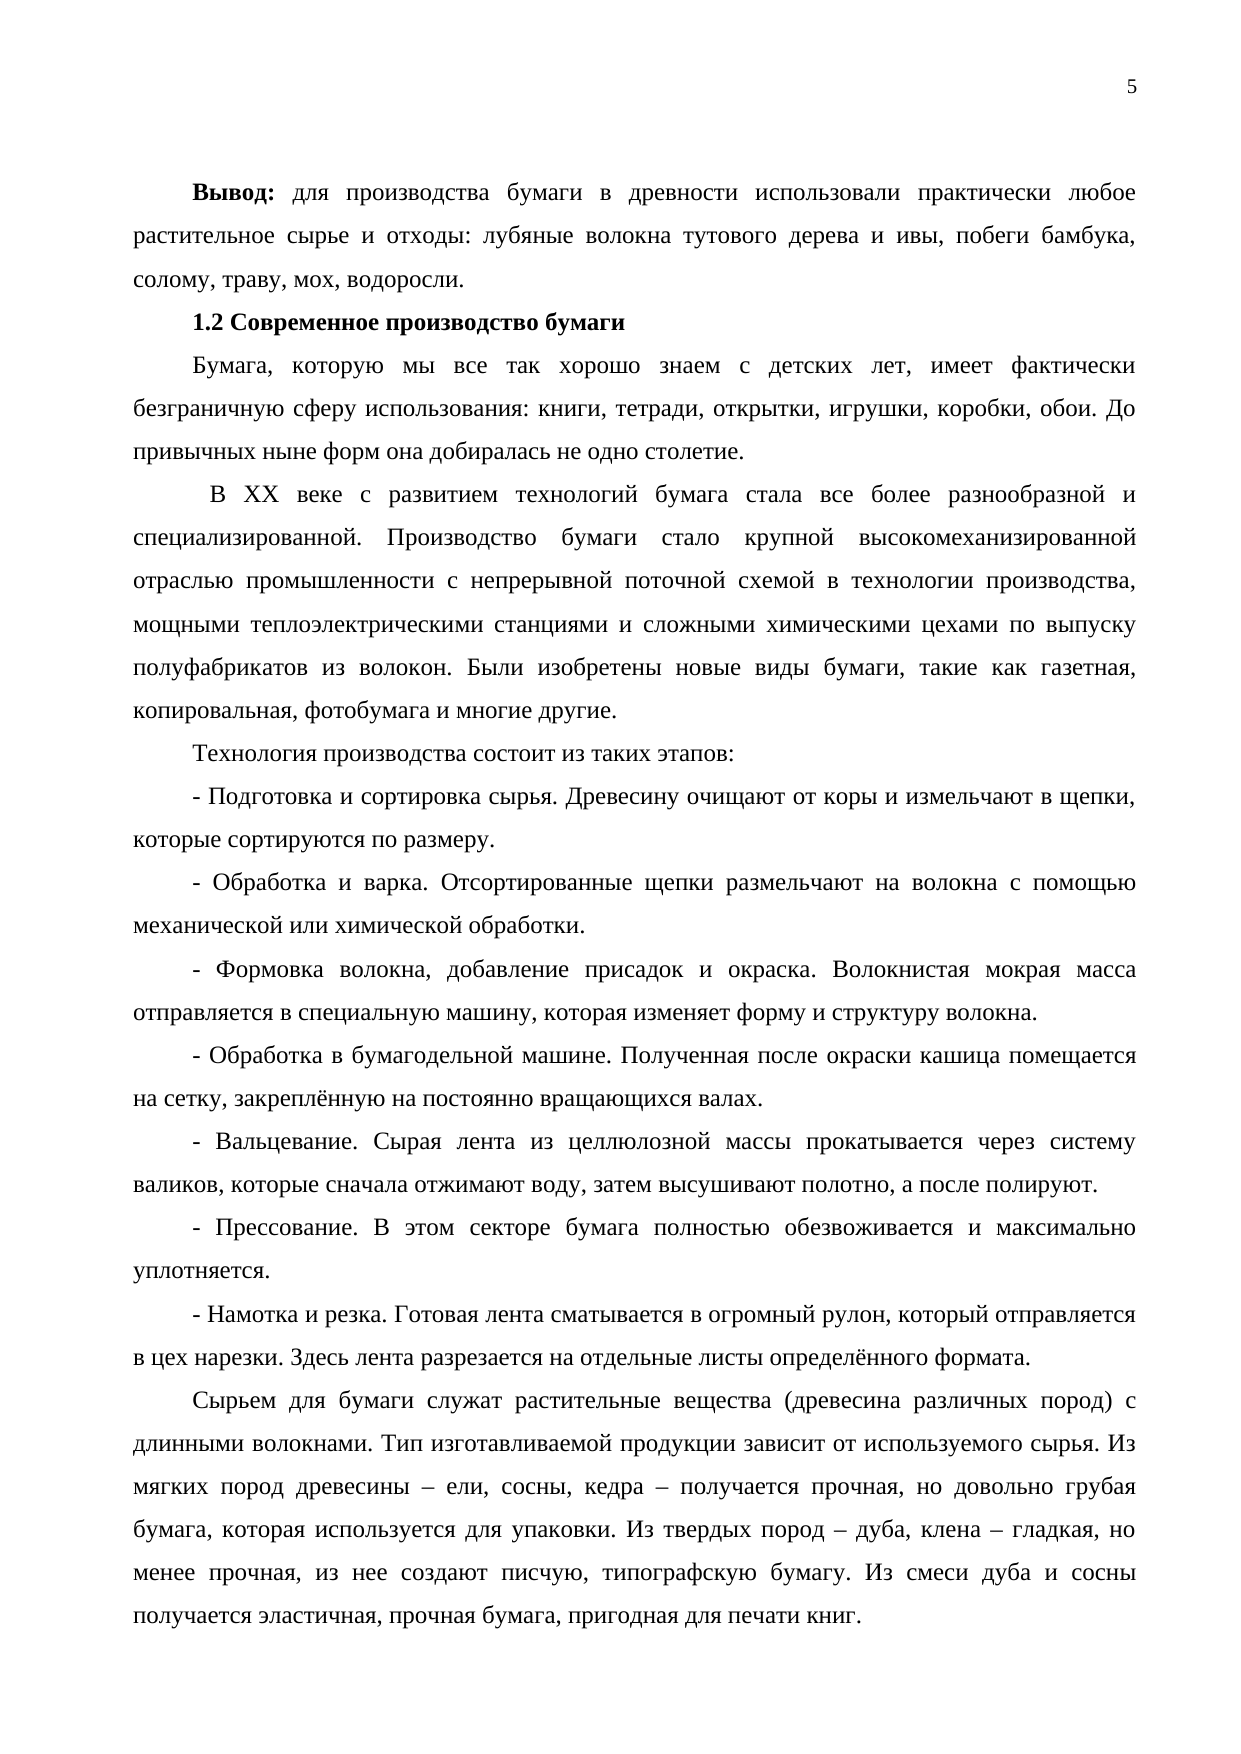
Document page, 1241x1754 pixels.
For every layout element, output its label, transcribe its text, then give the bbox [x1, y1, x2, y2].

text - Обработка в бумагодельной машине. Полученная после окраски кашица помещается на сетку, закреплённую на постоянно вращающихся валах. [133, 1040, 1137, 1112]
text - Обработка и варка. Отсортированные щепки размельчают на волокна с помощью механической или химической обработки. [133, 867, 1137, 939]
text - Подготовка и сортировка сырья. Древесину очищают от коры и измельчают в щепки, которые сортируются по размеру. [133, 781, 1137, 853]
text - Прессование. В этом секторе бумага полностью обезвоживается и максимально уплотняется. [133, 1212, 1137, 1284]
text Сырьем для бумаги служат растительные вещества (древесина различных пород) с длинными волокнами. Тип изготавливаемой продукции зависит от используемого сырья. Из мягких пород древесины – ели, сосны, кедра – получается прочная, но довольно грубая бумага, которая используется для упаковки. Из твердых пород – дуба, клена – гладкая, но менее прочная, из нее создают писчую, типографскую бумагу. Из смеси дуба и сосны получается эластичная, прочная бумага, пригодная для печати книг. [133, 1385, 1137, 1629]
text - Намотка и резка. Готовая лента сматывается в огромный рулон, который отправляется в цех нарезки. Здесь лента разрезается на отдельные листы определённого формата. [133, 1299, 1137, 1371]
text Бумага, которую мы все так хорошо знаем с детских лет, имеет фактически безграничную сферу использования: книги, тетради, открытки, игрушки, коробки, обои. До привычных ныне форм она добиралась не одно столетие. [133, 350, 1137, 465]
text Вывод: для производства бумаги в древности использовали практически любое растительное сырье и отходы: лубяные волокна тутового дерева и ивы, побеги бамбука, солому, траву, мох, водоросли. [133, 177, 1137, 292]
text В XX веке с развитием технологий бумага стала все более разнообразной и специализированной. Производство бумаги стало крупной высокомеханизированной отраслью промышленности с непрерывной поточной схемой в технологии производства, мощными теплоэлектрическими станциями и сложными химическими цехами по выпуску полуфабрикатов из волокон. Были изобретены новые виды бумаги, такие как газетная, копировальная, фотобумага и многие другие. [133, 479, 1137, 724]
text - Формовка волокна, добавление присадок и окраска. Волокнистая мокрая масса отправляется в специальную машину, которая изменяет форму и структуру волокна. [133, 954, 1137, 1026]
text 1.2 Современное производство бумаги [133, 307, 1137, 336]
text Технология производства состоит из таких этапов: [133, 738, 1137, 767]
text - Вальцевание. Сырая лента из целлюлозной массы прокатывается через систему валиков, которые сначала отжимают воду, затем высушивают полотно, а после полируют. [133, 1126, 1137, 1198]
